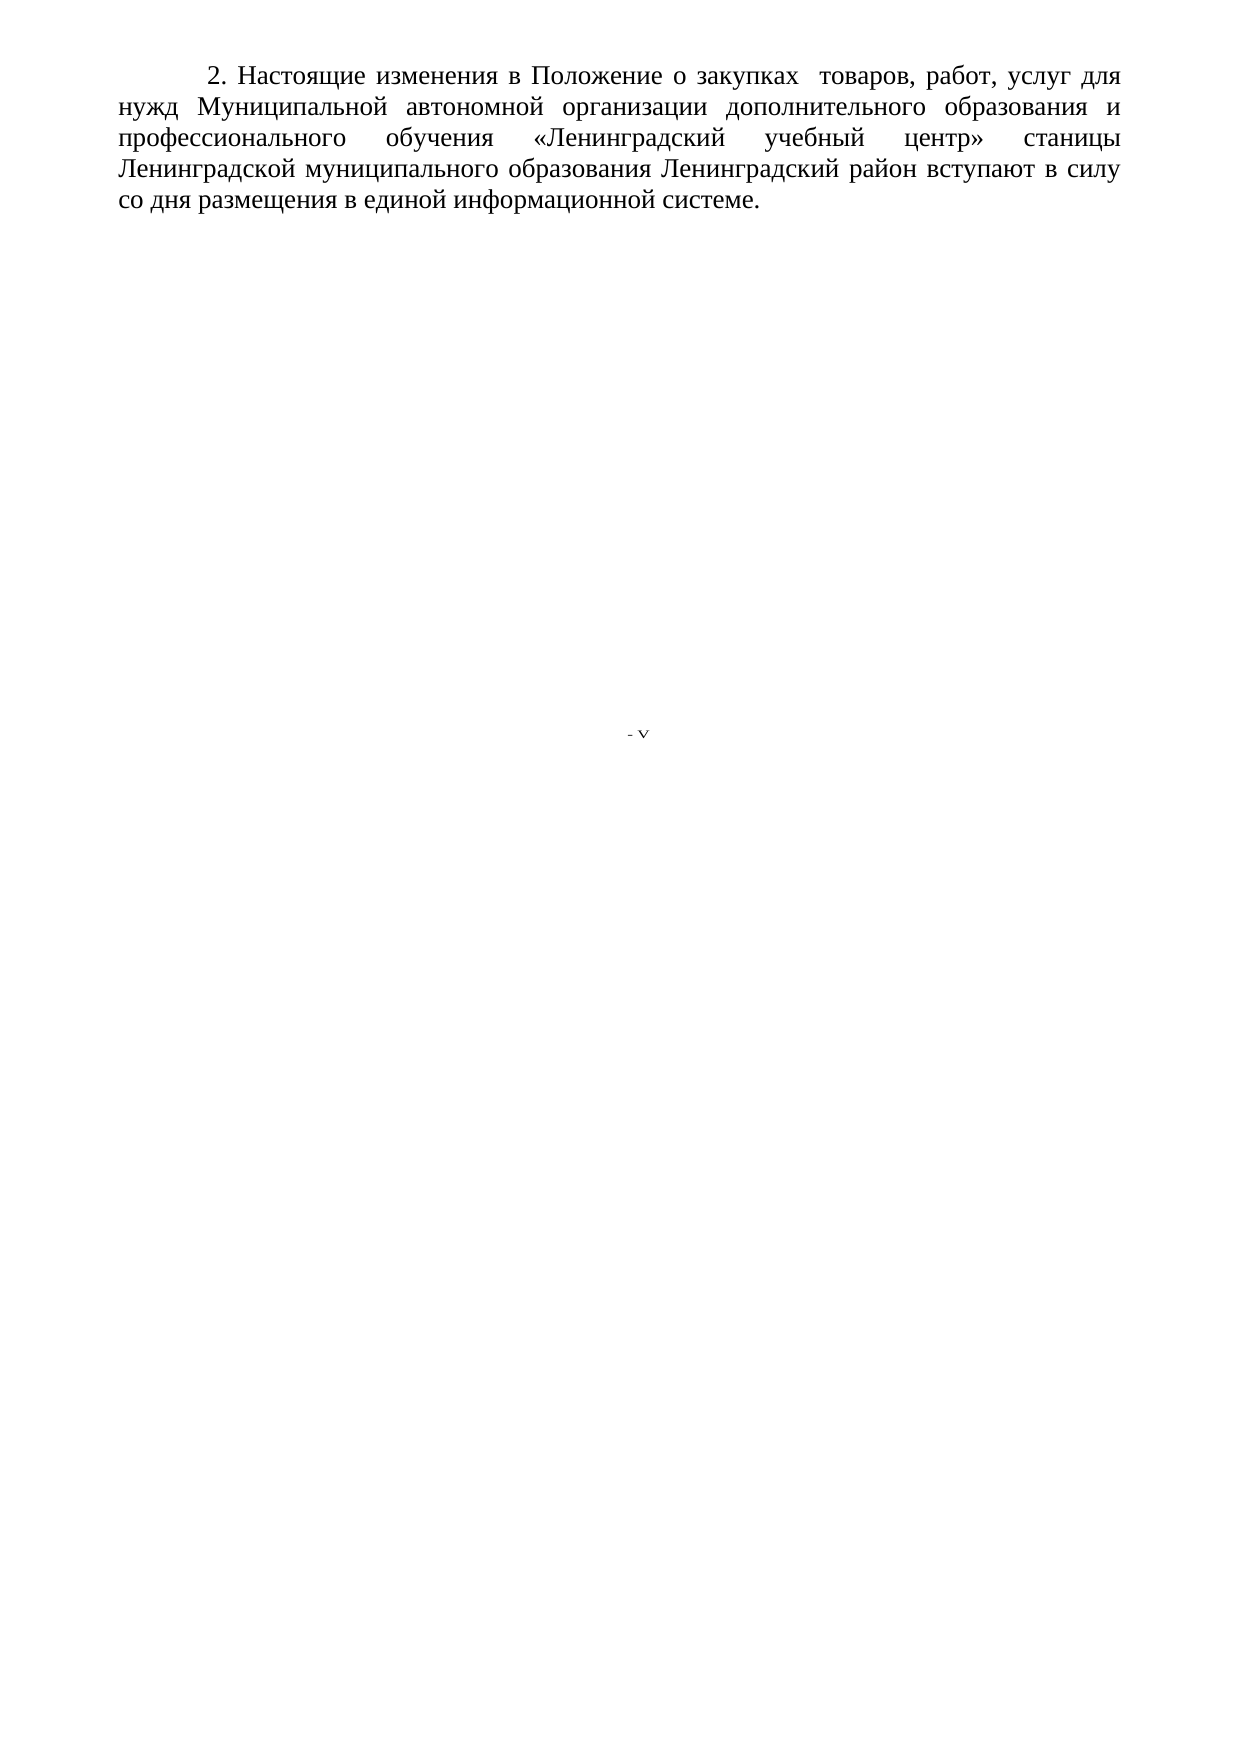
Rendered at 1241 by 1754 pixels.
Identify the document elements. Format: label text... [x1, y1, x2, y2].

text 2. Настоящие изменения в Положение о закупках товаров, работ, услуг для нужд Муниципальной автономной организации дополнительного образования и профессионального обучения «Ленинградский учебный центр» станицы Ленинградской муниципального образования Ленинградский район вступают в силу со дня размещения в единой информационной системе. [118, 59, 1122, 215]
